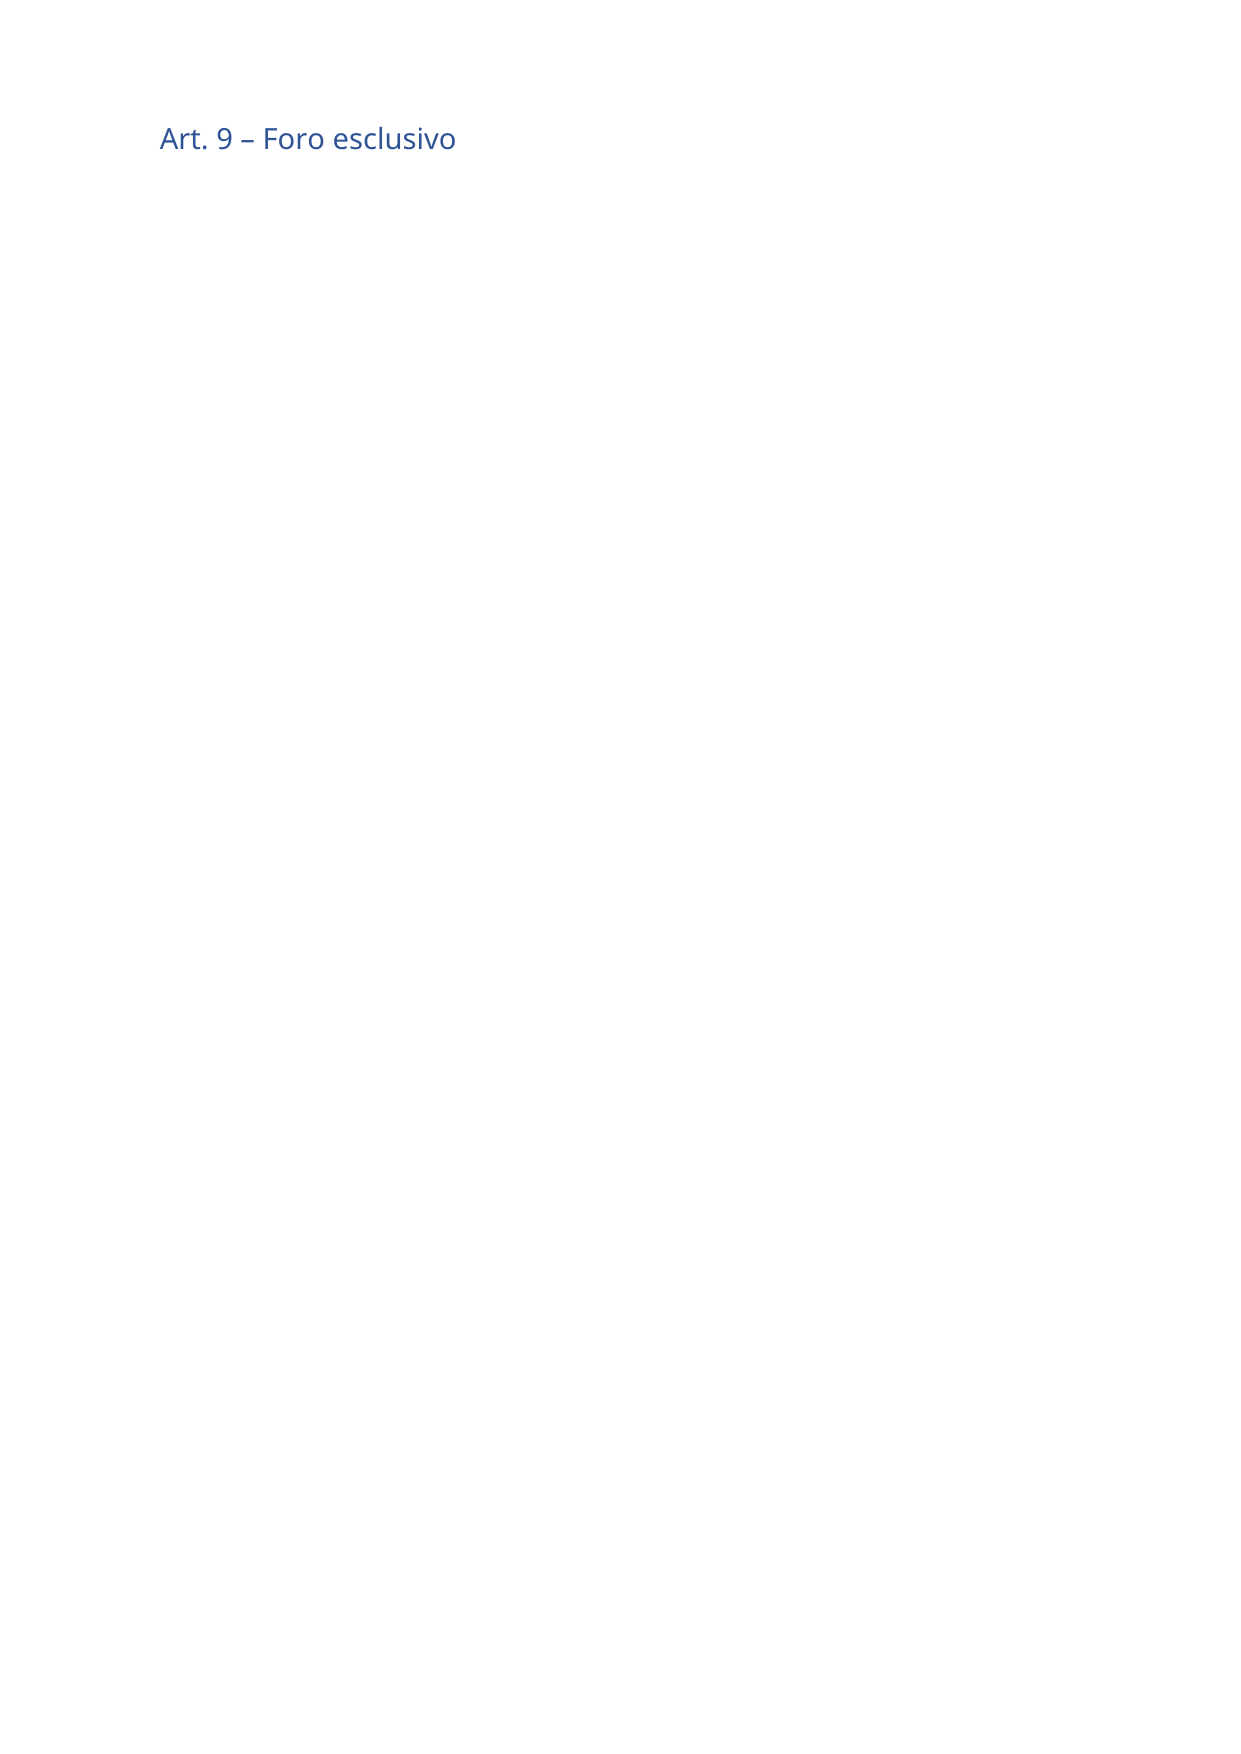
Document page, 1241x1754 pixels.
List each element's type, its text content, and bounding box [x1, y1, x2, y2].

text Art. 9 – Foro esclusivo [118, 118, 1122, 158]
